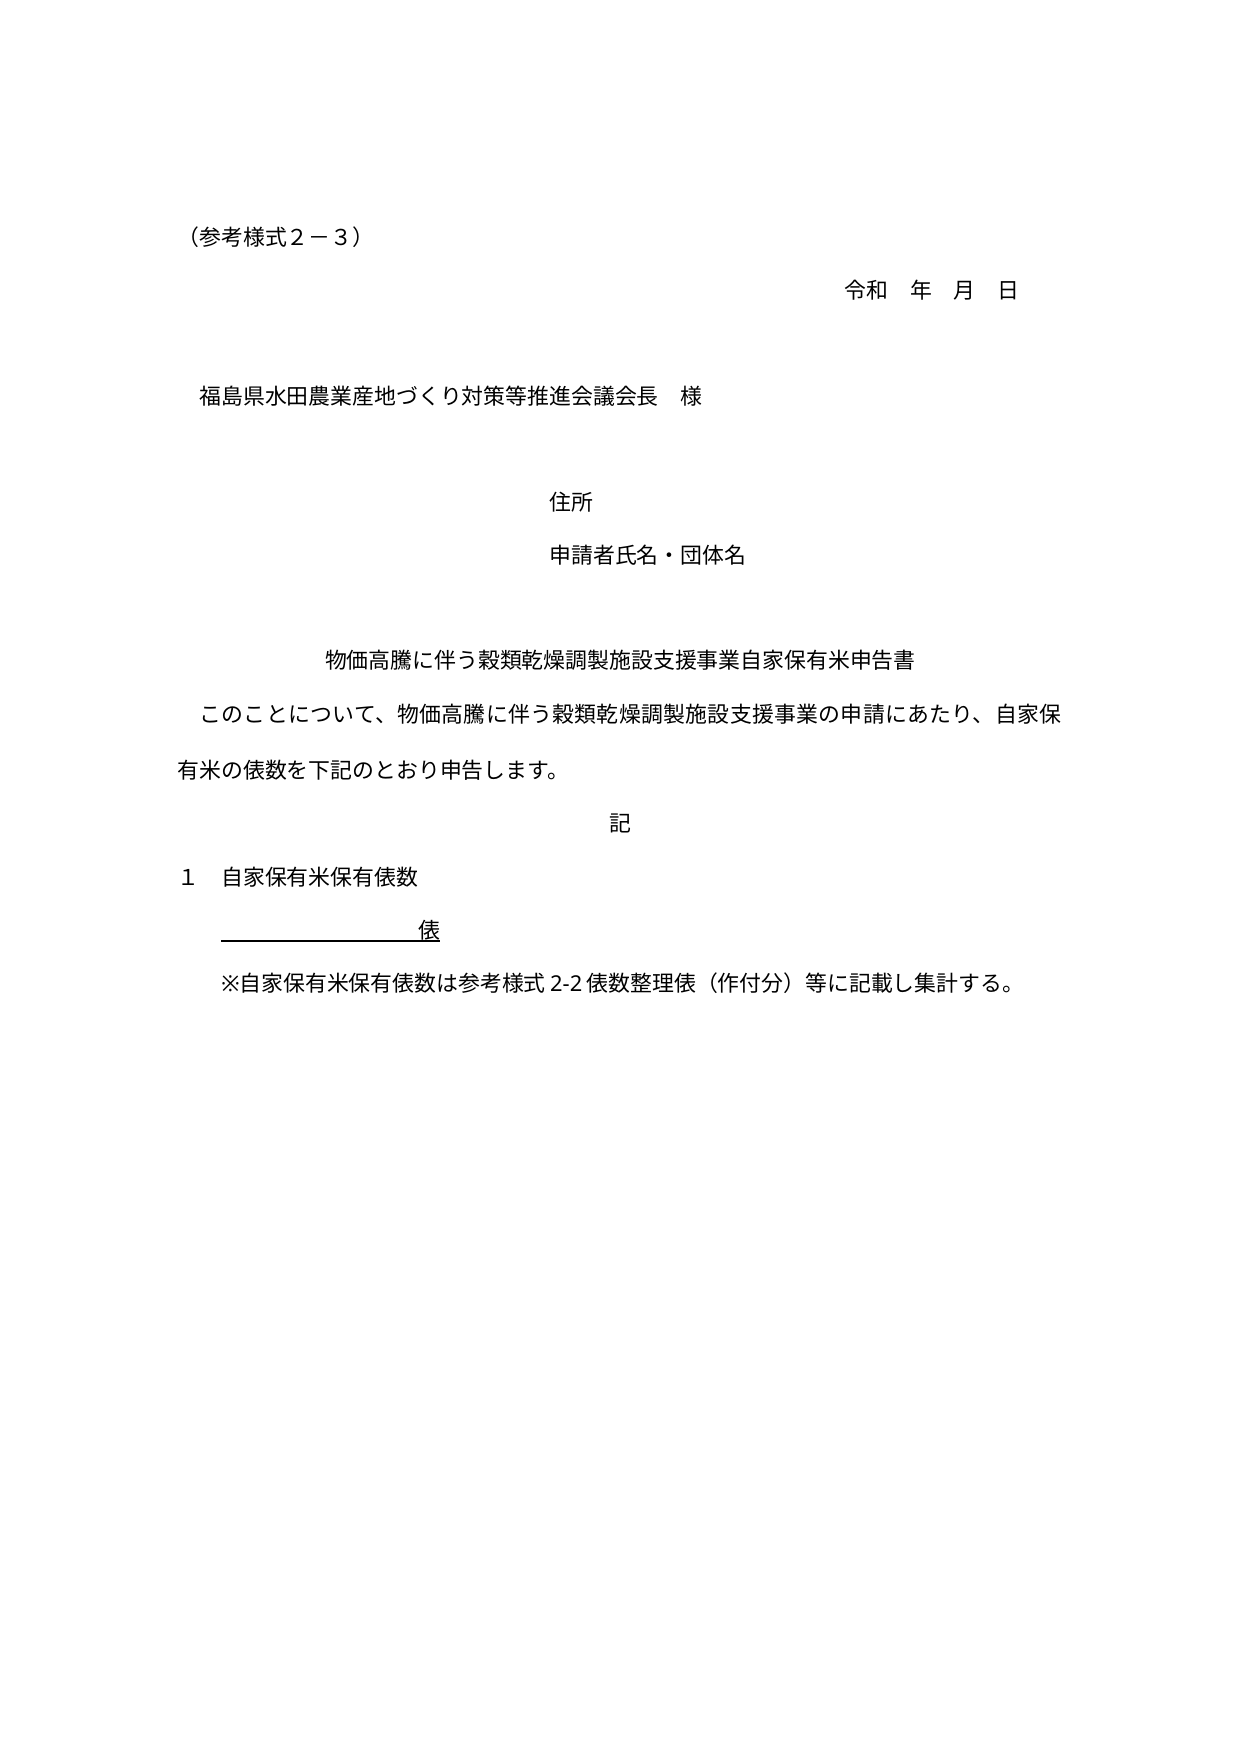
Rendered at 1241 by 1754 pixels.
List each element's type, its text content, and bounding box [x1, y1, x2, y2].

text 福島県水田農業産地づくり対策等推進会議会長 様 [177, 376, 1063, 413]
text １ 自家保有米保有俵数 [177, 857, 1063, 894]
text 俵 [177, 910, 1063, 948]
text 記 [177, 803, 1063, 841]
text 住所 [177, 482, 953, 519]
text 令和 年 月 日 [842, 270, 1019, 308]
text 申請者氏名・団体名 [177, 535, 953, 572]
text 物価高騰に伴う穀類乾燥調製施設支援事業自家保有米申告書 [177, 641, 1063, 678]
text （参考様式２－３） [177, 217, 1063, 254]
text ※自家保有米保有俵数は参考様式2-2俵数整理俵（作付分）等に記載し集計する。 [177, 963, 1063, 1001]
text このことについて、物価高騰に伴う穀類乾燥調製施設支援事業の申請にあたり、自家保有米の俵数を下記のとおり申告します。 [177, 694, 1063, 788]
